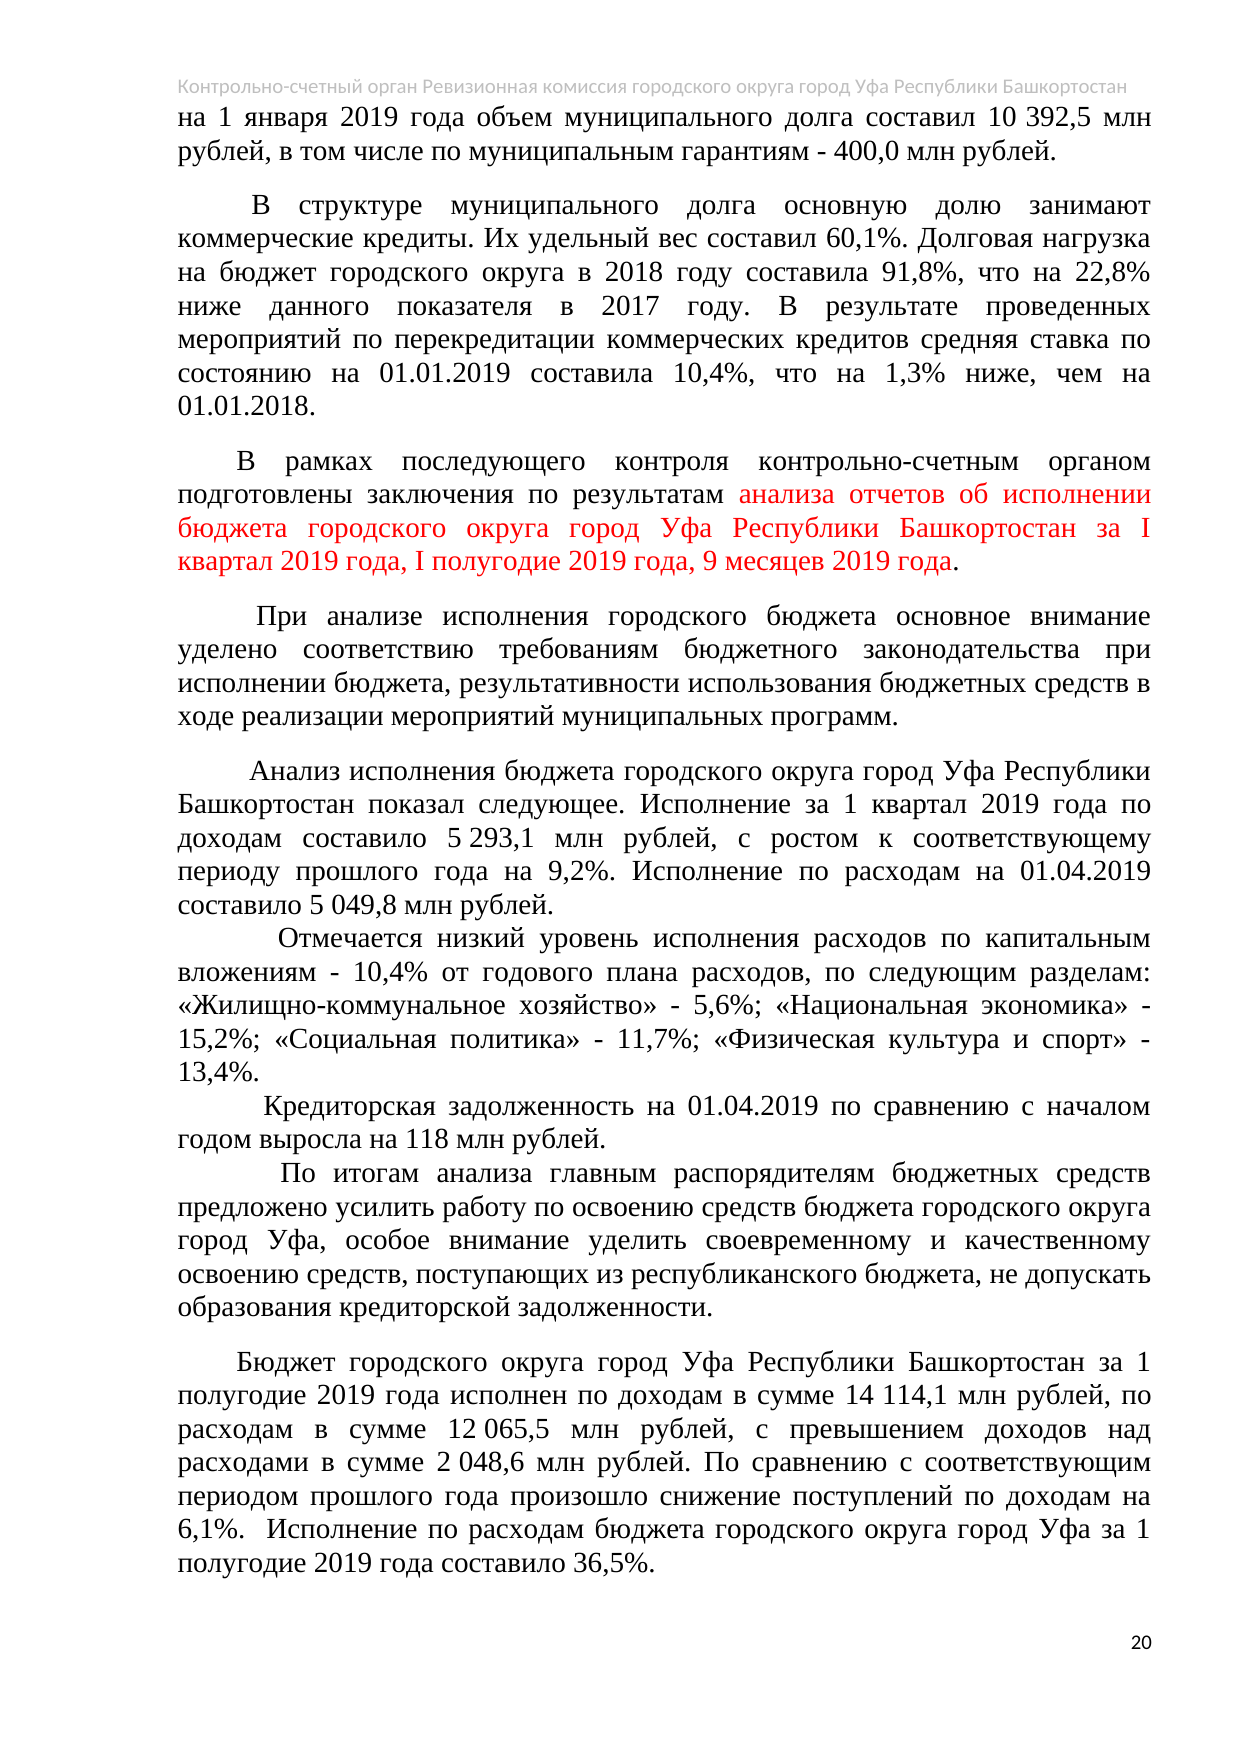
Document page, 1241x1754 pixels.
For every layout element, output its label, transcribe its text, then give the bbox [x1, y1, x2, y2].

text По итогам анализа главным распорядителям бюджетных средств предложено усилить работу по освоению средств бюджета городского округа город Уфа, особое внимание уделить своевременному и качественному освоению средств, поступающих из республиканского бюджета, не допускать образования кредиторской задолженности. [177, 1155, 1152, 1323]
text Бюджет городского округа город Уфа Республики Башкортостан за 1 полугодие 2019 года исполнен по доходам в сумме 14 114,1 млн рублей, по расходам в сумме 12 065,5 млн рублей, с превышением доходов над расходами в сумме 2 048,6 млн рублей. По сравнению с соответствующим периодом прошлого года произошло снижение поступлений по доходам на 6,1%. Исполнение по расходам бюджета городского округа город Уфа за 1 полугодие 2019 года составило 36,5%. [177, 1344, 1152, 1578]
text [177, 99, 1152, 166]
text Кредиторская задолженность на 01.04.2019 по сравнению с началом годом выросла на 118 млн рублей. [177, 1088, 1152, 1155]
text Отмечается низкий уровень исполнения расходов по капитальным вложениям - 10,4% от годового плана расходов, по следующим разделам: «Жилищно-коммунальное хозяйство» - 5,6%; «Национальная экономика» - 15,2%; «Социальная политика» - 11,7%; «Физическая культура и спорт» - 13,4%. [177, 920, 1152, 1088]
text Анализ исполнения бюджета городского округа город Уфа Республики Башкортостан показал следующее. Исполнение за 1 квартал 2019 года по доходам составило 5 293,1 млн рублей, с ростом к соответствующему периоду прошлого года на 9,2%. Исполнение по расходам на 01.04.2019 составило 5 049,8 млн рублей. [177, 753, 1152, 920]
text В рамках последующего контроля контрольно-счетным органом подготовлены заключения по результатам анализа отчетов об исполнении бюджета городского округа город Уфа Республики Башкортостан за I квартал 2019 года, I полугодие 2019 года, 9 месяцев 2019 года. [177, 443, 1152, 577]
text При анализе исполнения городского бюджета основное внимание уделено соответствию требованиям бюджетного законодательства при исполнении бюджета, результативности использования бюджетных средств в ходе реализации мероприятий муниципальных программ. [177, 598, 1152, 732]
text В структуре муниципального долга основную долю занимают коммерческие кредиты. Их удельный вес составил 60,1%. Долговая нагрузка на бюджет городского округа в 2018 году составила 91,8%, что на 22,8% ниже данного показателя в 2017 году. В результате проведенных мероприятий по перекредитации коммерческих кредитов средняя ставка по состоянию на 01.01.2019 составила 10,4%, что на 1,3% ниже, чем на 01.01.2018. [177, 187, 1152, 422]
